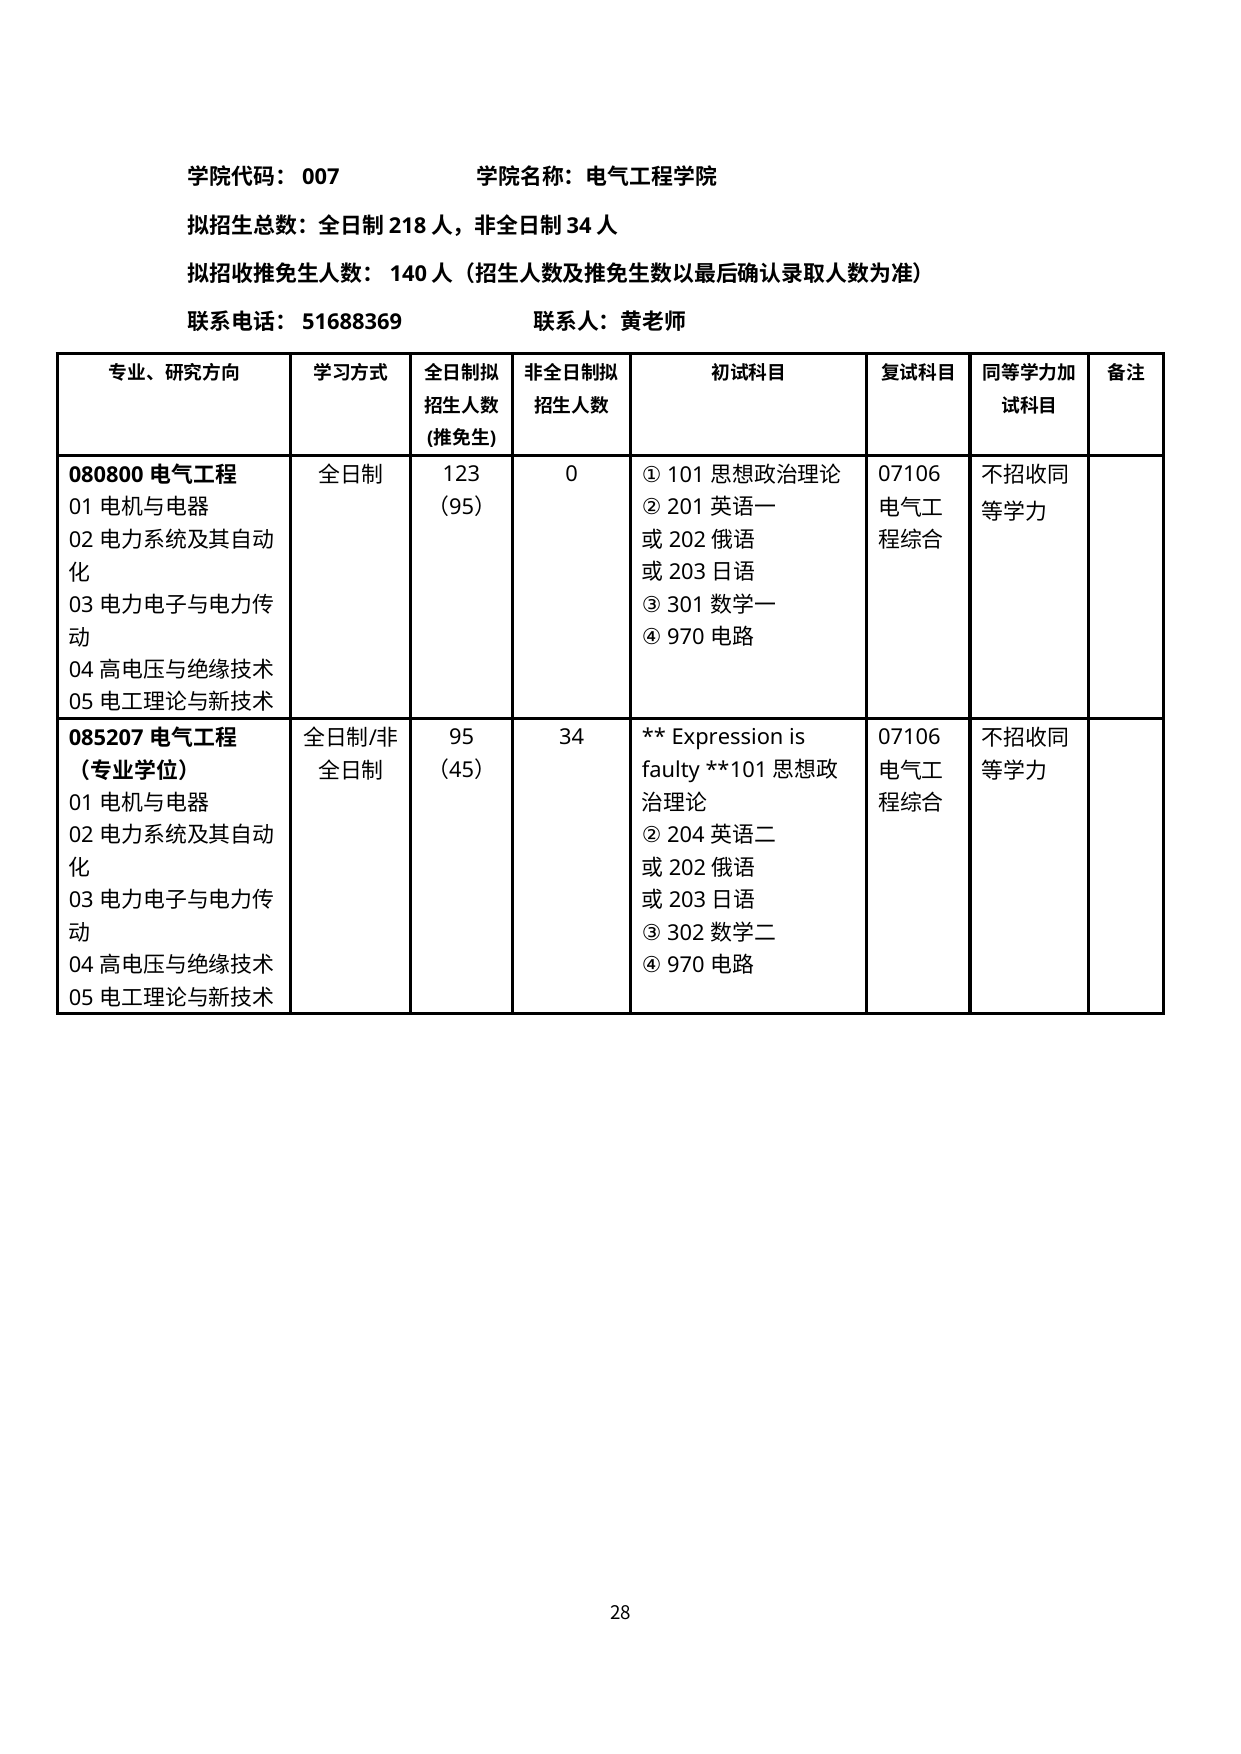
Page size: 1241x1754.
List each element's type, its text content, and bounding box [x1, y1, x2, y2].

table_cell 0 [514, 457, 629, 717]
table_cell 085207 电气工程（专业学位） 01 电机与电器 02 电力系统及其自动化 03 电力电子与电力传动 04 高电压与绝缘技术 05 电工理论与新技术 [59, 720, 289, 1012]
text 拟招生总数：全日制218人，非全日制34人 [187, 207, 1053, 240]
text 学院代码： 007 学院名称：电气工程学院 [187, 159, 1053, 191]
text 联系电话： 51688369 联系人：黄老师 [187, 304, 1053, 336]
table_cell 07106 电气工程综合 [868, 720, 968, 1012]
table_cell 080800 电气工程 01 电机与电器 02 电力系统及其自动化 03 电力电子与电力传动 04 高电压与绝缘技术 05 电工理论与新技术 [59, 457, 289, 717]
table_cell ① 101 思想政治理论 ② 201 英语一 或 202 俄语 或 203 日语 ③ 301 数学一 ④ 970 电路 [632, 457, 865, 717]
table_cell 123 （95） [412, 457, 511, 717]
table_cell 不招收同等学力 [972, 720, 1087, 1012]
table_header 备注 [1090, 355, 1162, 453]
table_header 初试科目 [632, 355, 865, 453]
table_header 学习方式 [292, 355, 409, 453]
table_cell 07106 电气工程综合 [868, 457, 968, 717]
table_header 同等学力加试科目 [972, 355, 1087, 453]
table_header 复试科目 [868, 355, 968, 453]
table_header 专业、研究方向 [59, 355, 289, 453]
table_cell [1090, 720, 1162, 1012]
table_cell [1090, 457, 1162, 717]
table_cell ①101 思想政治理论 ② 204 英语二 或 202 俄语 或 203 日语 ③ 302 数学二 ④ 970 电路 [632, 720, 865, 1012]
table_cell 95 （45） [412, 720, 511, 1012]
table_cell 全日制 [292, 457, 409, 717]
table_cell 不招收同等学力 [972, 457, 1087, 717]
text 拟招收推免生人数： 140人（招生人数及推免生数以最后确认录取人数为准） [187, 256, 1053, 288]
table_cell 全日制/非全日制 [292, 720, 409, 1012]
table_header 非全日制拟招生人数 [514, 355, 629, 453]
table_header 全日制拟招生人数(推免生) [412, 355, 511, 453]
table_cell 34 [514, 720, 629, 1012]
